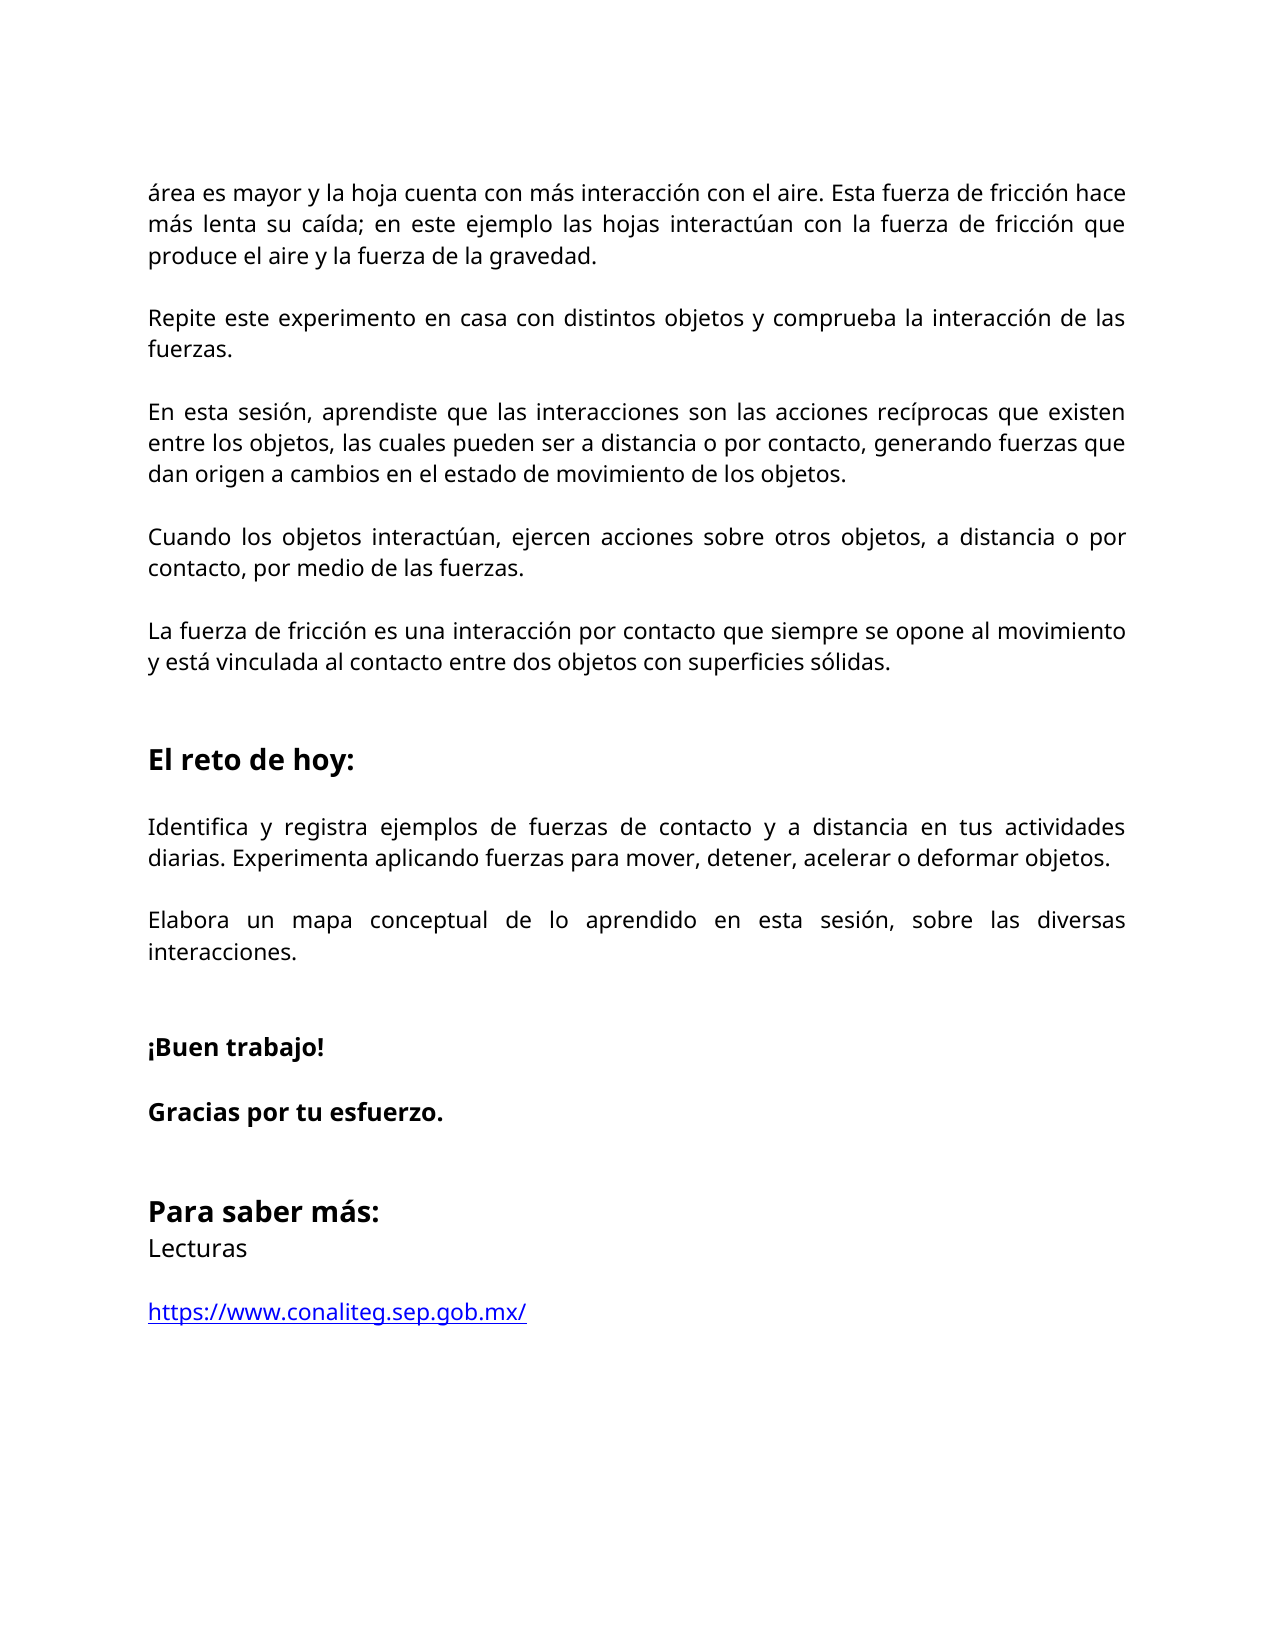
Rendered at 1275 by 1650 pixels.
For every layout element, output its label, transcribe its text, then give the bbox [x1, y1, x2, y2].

text Cuando los objetos interactúan, ejercen acciones sobre otros objetos, a distancia o por contacto, por medio de las fuerzas. [148, 521, 1127, 583]
text Para saber más: [148, 1191, 1127, 1231]
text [148, 177, 1127, 271]
text La fuerza de fricción es una interacción por contacto que siempre se opone al movimiento y está vinculada al contacto entre dos objetos con superficies sólidas. [148, 615, 1127, 677]
text Identifica y registra ejemplos de fuerzas de contacto y a distancia en tus actividades diarias. Experimenta aplicando fuerzas para mover, detener, acelerar o deformar objetos. [148, 811, 1127, 873]
text ¡Buen trabajo! [148, 1029, 1127, 1063]
text Elabora un mapa conceptual de lo aprendido en esta sesión, sobre las diversas interacciones. [148, 904, 1127, 967]
text Repite este experimento en casa con distintos objetos y comprueba la interacción de las fuerzas. [148, 302, 1127, 365]
text https://www.conaliteg.sep.gob.mx/ [148, 1296, 1127, 1327]
text Lecturas [148, 1231, 1127, 1265]
text En esta sesión, aprendiste que las interacciones son las acciones recíprocas que existen entre los objetos, las cuales pueden ser a distancia o por contacto, generando fuerzas que dan origen a cambios en el estado de movimiento de los objetos. [148, 396, 1127, 490]
text Gracias por tu esfuerzo. [148, 1095, 1127, 1129]
text El reto de hoy: [148, 740, 1127, 779]
